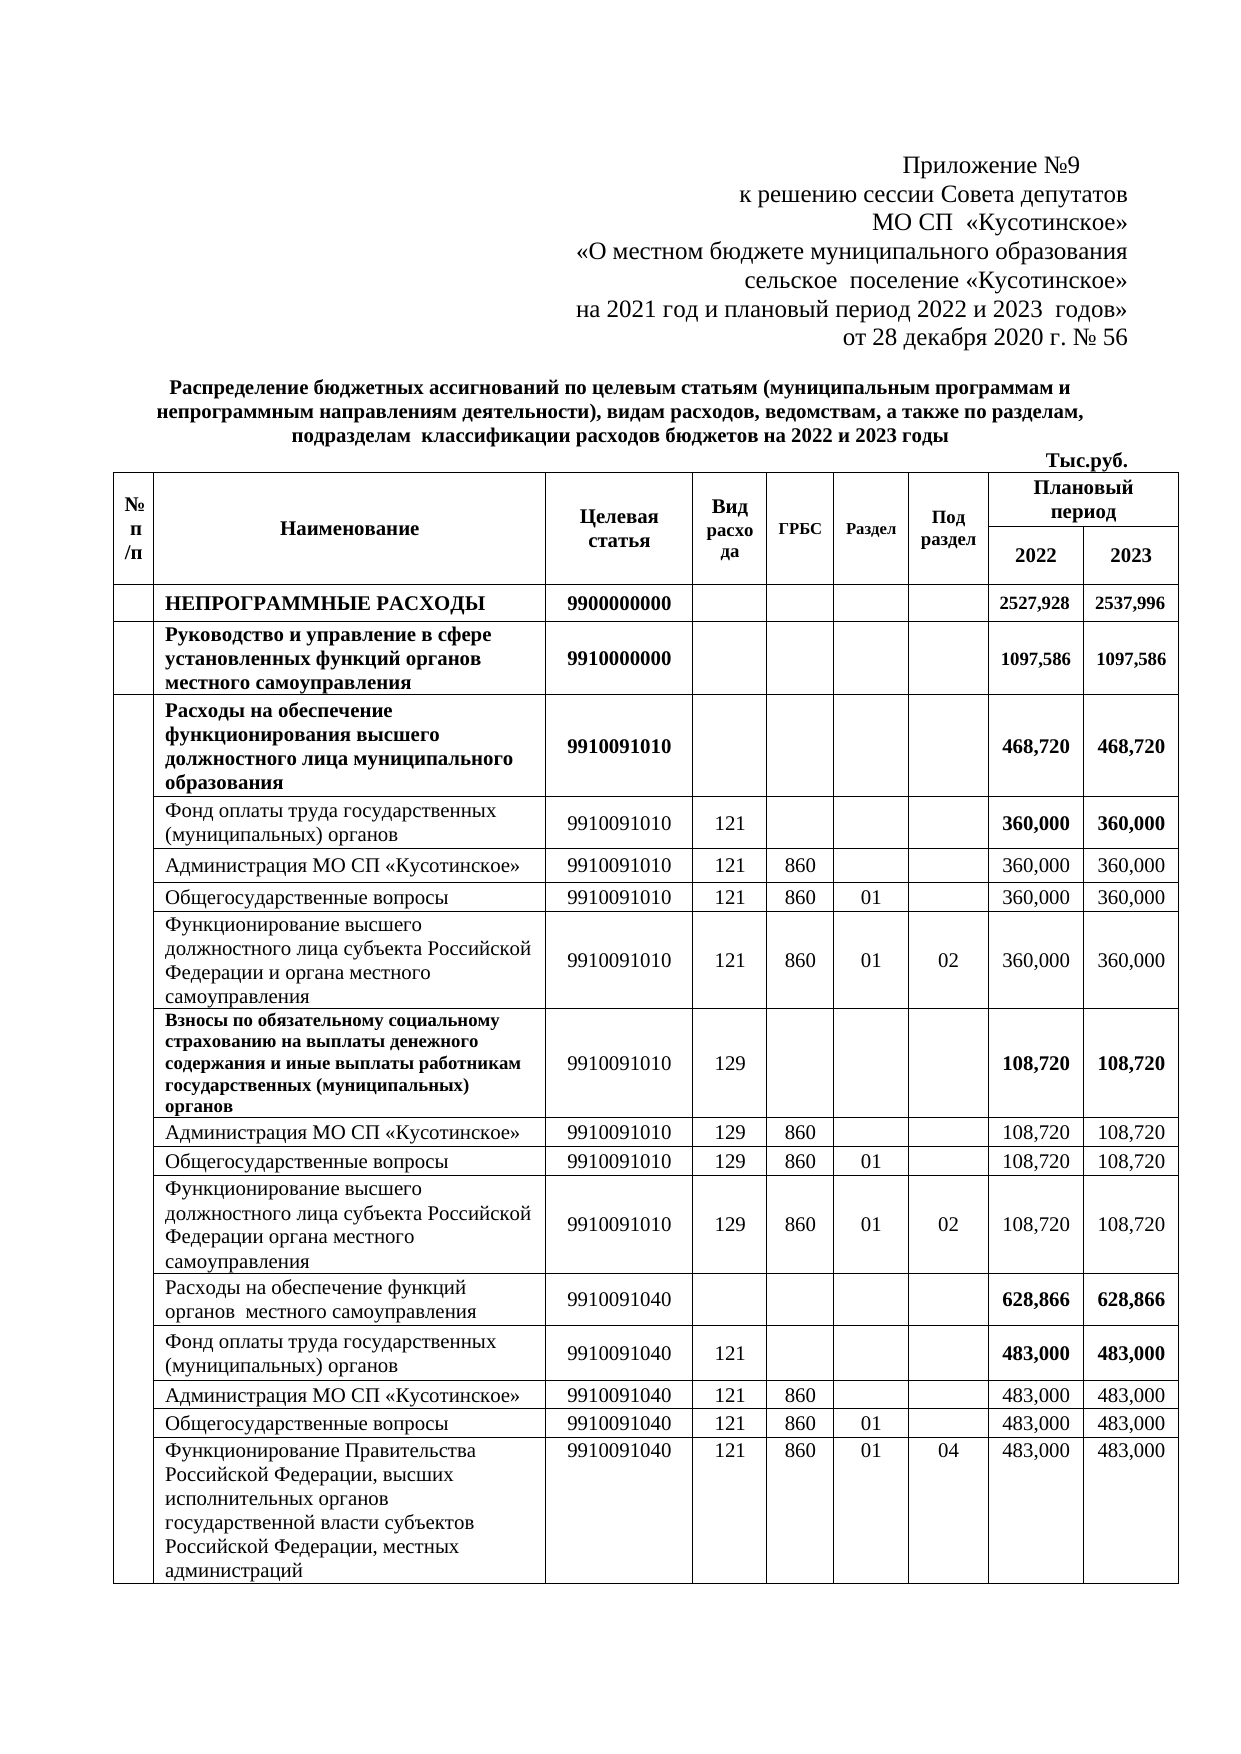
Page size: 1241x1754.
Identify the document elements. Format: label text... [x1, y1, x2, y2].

table_cell 9910091010 [546, 849, 692, 882]
table_cell [767, 695, 833, 796]
table_cell 483,000 [1084, 1326, 1178, 1380]
table_cell 108,720 [1084, 1147, 1178, 1175]
table_cell [834, 849, 908, 882]
table_cell 483,000 [989, 1381, 1083, 1408]
table_cell [114, 622, 153, 694]
table_cell 108,720 [1084, 1176, 1178, 1273]
table_cell 129 [693, 1118, 766, 1146]
table_cell 9910091040 [546, 1409, 692, 1437]
table_cell [767, 622, 833, 694]
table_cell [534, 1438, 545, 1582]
table_cell Фонд оплаты труда государственных (муниципальных) органов [154, 1326, 545, 1380]
table_cell [909, 1381, 988, 1408]
table_cell 9910091040 [546, 1274, 692, 1324]
text Тыс.руб. [112, 447, 1128, 472]
table_cell [909, 1118, 988, 1146]
table_cell 860 [767, 1438, 833, 1582]
table_cell [114, 695, 153, 1582]
table_cell 9910091010 [546, 797, 692, 848]
table_cell [834, 1326, 908, 1380]
table_cell [909, 1274, 988, 1324]
table_cell [693, 622, 766, 694]
table_header Наименование [154, 473, 545, 583]
table_cell 360,000 [989, 912, 1083, 1008]
text на 2021 год и плановый период 2022 и 2023 годов» [112, 294, 1128, 322]
table_cell 108,720 [1084, 1118, 1178, 1146]
table_cell 121 [693, 883, 766, 911]
table_cell 129 [693, 1176, 766, 1273]
table_cell 108,720 [989, 1118, 1083, 1146]
table_cell 468,720 [989, 695, 1083, 796]
table_cell 483,000 [1084, 1409, 1178, 1437]
table_cell 360,000 [989, 883, 1083, 911]
table_cell 9910091040 [546, 1326, 692, 1380]
table_cell 02 [909, 912, 988, 1008]
table_cell НЕПРОГРАММНЫЕ РАСХОДЫ [154, 585, 545, 621]
table_header ГРБС [767, 473, 833, 583]
table_cell [834, 585, 908, 621]
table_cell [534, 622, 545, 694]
text Приложение №9 [112, 150, 1080, 179]
table_cell 04 [909, 1438, 988, 1582]
table_cell 860 [767, 1118, 833, 1146]
table_cell 860 [767, 883, 833, 911]
table_cell Общегосударственные вопросы [154, 1409, 545, 1437]
text МО СП «Кусотинское» [112, 207, 1128, 236]
table_cell 129 [693, 1147, 766, 1175]
table_cell 860 [767, 1176, 833, 1273]
table_cell [909, 797, 988, 848]
table_cell 108,720 [989, 1176, 1083, 1273]
table_cell 121 [693, 797, 766, 848]
table_cell 9900000000 [546, 585, 692, 621]
table_cell 860 [767, 1381, 833, 1408]
table_cell 2537,996 [1084, 585, 1178, 621]
table_cell 108,720 [1084, 1009, 1178, 1117]
text к решению сессии Совета депутатов [112, 179, 1128, 207]
table_cell [909, 1326, 988, 1380]
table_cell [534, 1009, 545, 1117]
table_cell 01 [834, 1438, 908, 1582]
text «О местном бюджете муниципального образования [112, 236, 1128, 265]
table_cell 01 [834, 883, 908, 911]
table_cell 2023 [1084, 527, 1178, 583]
text Распределение бюджетных ассигнований по целевым статьям (муниципальным программам и непрограммным направлениям деятельности), видам расходов, ведомствам, а также по разделам, подразделам классификации расходов бюджетов на 2022 и 2023 годы [112, 375, 1128, 447]
table_cell 360,000 [1084, 912, 1178, 1008]
table_cell Администрация МО СП «Кусотинское» [154, 849, 545, 882]
table_cell 860 [767, 1147, 833, 1175]
table_cell Фонд оплаты труда государственных (муниципальных) органов [154, 797, 545, 848]
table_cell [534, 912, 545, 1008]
table_cell [834, 1009, 908, 1117]
table_header Плановый период [989, 473, 1178, 526]
table_header Вид расхода [693, 473, 766, 583]
table_cell [909, 1009, 988, 1117]
table_cell 860 [767, 912, 833, 1008]
table_cell [114, 585, 153, 621]
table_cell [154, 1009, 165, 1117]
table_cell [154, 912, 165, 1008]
table_cell [909, 695, 988, 796]
table_cell 2022 [989, 527, 1083, 583]
table_cell 860 [767, 849, 833, 882]
table_cell 483,000 [1084, 1438, 1178, 1582]
table_cell [909, 585, 988, 621]
table_cell [767, 797, 833, 848]
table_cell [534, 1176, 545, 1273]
table_cell 483,000 [989, 1438, 1083, 1582]
table_cell 360,000 [1084, 849, 1178, 882]
table_cell 121 [693, 1326, 766, 1380]
table_cell Общегосударственные вопросы [154, 1147, 545, 1175]
table_cell 9910091010 [546, 883, 692, 911]
table_cell Администрация МО СП «Кусотинское» [154, 1381, 545, 1408]
table_cell 02 [909, 1176, 988, 1273]
table_cell 9910091010 [546, 1009, 692, 1117]
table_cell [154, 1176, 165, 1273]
table_header Под раздел [909, 473, 988, 583]
table_header Целевая статья [546, 473, 692, 583]
table_cell 9910091010 [546, 912, 692, 1008]
table_cell [834, 797, 908, 848]
table_cell 9910000000 [546, 622, 692, 694]
table_cell [834, 695, 908, 796]
table_cell 628,866 [1084, 1274, 1178, 1324]
table_cell [834, 622, 908, 694]
table_cell 01 [834, 1409, 908, 1437]
table_cell [909, 1409, 988, 1437]
table_cell 360,000 [1084, 797, 1178, 848]
table_cell [909, 883, 988, 911]
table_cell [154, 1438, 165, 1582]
table_cell [834, 1381, 908, 1408]
table_cell Администрация МО СП «Кусотинское» [154, 1118, 545, 1146]
table_cell 121 [693, 849, 766, 882]
table_cell Расходы на обеспечение функций органов местного самоуправления [154, 1274, 545, 1324]
table_cell [909, 1147, 988, 1175]
table_cell [767, 1009, 833, 1117]
table_cell [767, 1274, 833, 1324]
table_cell 129 [693, 1009, 766, 1117]
text сельское поселение «Кусотинское» [112, 265, 1128, 294]
table_cell 108,720 [989, 1147, 1083, 1175]
table_cell 360,000 [989, 797, 1083, 848]
table_cell 628,866 [989, 1274, 1083, 1324]
table_cell 1097,586 [989, 622, 1083, 694]
table_cell 121 [693, 1381, 766, 1408]
table_cell 483,000 [989, 1326, 1083, 1380]
table_cell 483,000 [1084, 1381, 1178, 1408]
table_cell 860 [767, 1409, 833, 1437]
table_cell [767, 585, 833, 621]
table_cell [909, 849, 988, 882]
table_cell [834, 1274, 908, 1324]
table_cell 468,720 [1084, 695, 1178, 796]
table_cell [693, 585, 766, 621]
table_cell 360,000 [1084, 883, 1178, 911]
table_cell [767, 1326, 833, 1380]
table_cell [834, 1118, 908, 1146]
table_cell 360,000 [989, 849, 1083, 882]
table_cell 121 [693, 912, 766, 1008]
table_cell 9910091010 [546, 1118, 692, 1146]
table_cell Общегосударственные вопросы [154, 883, 545, 911]
table_cell 121 [693, 1409, 766, 1437]
table_cell 121 [693, 1438, 766, 1582]
table_header Раздел [834, 473, 908, 583]
table_cell 01 [834, 1147, 908, 1175]
table_cell 9910091010 [546, 1147, 692, 1175]
table_cell 9910091010 [546, 695, 692, 796]
table_cell 01 [834, 912, 908, 1008]
table_cell 1097,586 [1084, 622, 1178, 694]
table_cell 9910091040 [546, 1438, 692, 1582]
table_cell [693, 695, 766, 796]
table_cell 483,000 [989, 1409, 1083, 1437]
text от 28 декабря 2020 г. № 56 [112, 322, 1128, 351]
table_cell [693, 1274, 766, 1324]
table_cell 2527,928 [989, 585, 1083, 621]
table_header № п/п [114, 473, 153, 583]
table_cell [909, 622, 988, 694]
table_cell Расходы на обеспечение функционирования высшего должностного лица муниципального образования [154, 695, 545, 796]
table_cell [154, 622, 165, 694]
table_cell 9910091040 [546, 1381, 692, 1408]
table_cell 01 [834, 1176, 908, 1273]
table_cell 9910091010 [546, 1176, 692, 1273]
table_cell 108,720 [989, 1009, 1083, 1117]
